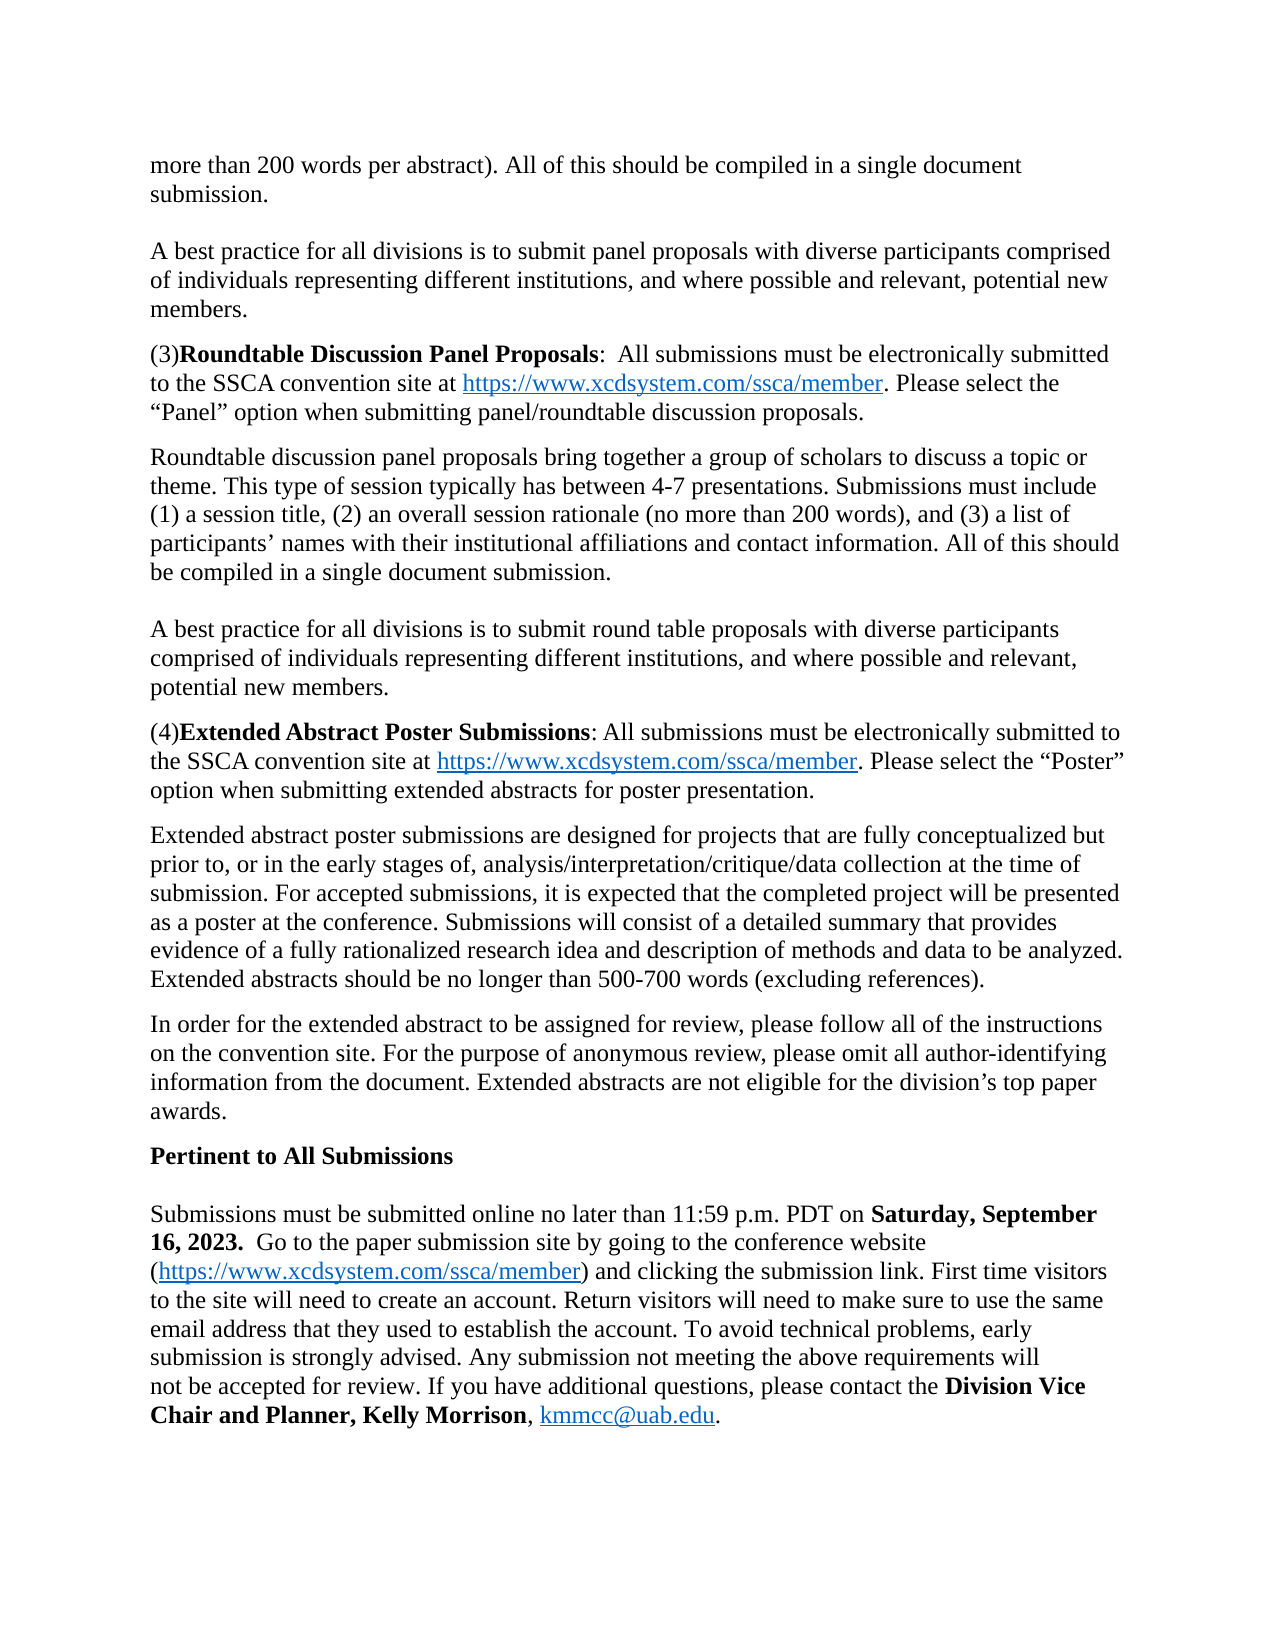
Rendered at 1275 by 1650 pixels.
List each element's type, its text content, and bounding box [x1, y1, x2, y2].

text A best practice for all divisions is to submit panel proposals with diverse participants comprised [150, 236, 1125, 265]
text potential new members. [150, 672, 1125, 701]
text Pertinent to All Submissions [150, 1141, 1125, 1170]
text members. [150, 294, 1125, 322]
text Submissions must be submitted online no later than 11:59 p.m. PDT on Saturday, September 16, 2023. Go to the paper submission site by going to the conference website (https://www.xcdsystem.com/ssca/member) and clicking the submission link. First time visitors to the site will need to create an account. Return visitors will need to make sure to use the same email address that they used to establish the account. To avoid technical problems, early submission is strongly advised. Any submission not meeting the above requirements will [150, 1199, 1125, 1371]
text Roundtable discussion panel proposals bring together a group of scholars to discuss a topic or theme. This type of session typically has between 4-7 presentations. Submissions must include (1) a session title, (2) an overall session rationale (no more than 200 words), and (3) a list of participants’ names with their institutional affiliations and contact information. All of this should be compiled in a single document submission. [150, 442, 1125, 586]
text (4)Extended Abstract Poster Submissions: All submissions must be electronically submitted to the SSCA convention site at https://www.xcdsystem.com/ssca/member. Please select the “Poster” option when submitting extended abstracts for poster presentation. [150, 717, 1125, 804]
text of individuals representing different institutions, and where possible and relevant, potential new [150, 265, 1125, 294]
text (3)Roundtable Discussion Panel Proposals: All submissions must be electronically submitted to the SSCA convention site at https://www.xcdsystem.com/ssca/member. Please select the “Panel” option when submitting panel/roundtable discussion proposals. [150, 339, 1125, 425]
text Extended abstract poster submissions are designed for projects that are fully conceptualized but prior to, or in the early stages of, analysis/interpretation/critique/data collection at the time of submission. For accepted submissions, it is expected that the completed project will be presented as a poster at the conference. Submissions will consist of a detailed summary that provides evidence of a fully rationalized research idea and description of methods and data to be analyzed. Extended abstracts should be no longer than 500-700 words (excluding references). [150, 820, 1125, 993]
text comprised of individuals representing different institutions, and where possible and relevant, [150, 643, 1125, 672]
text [150, 150, 1125, 207]
text not be accepted for review. If you have additional questions, please contact the Division Vice Chair and Planner, Kelly Morrison, kmmcc@uab.edu. [150, 1371, 1125, 1429]
text A best practice for all divisions is to submit round table proposals with diverse participants [150, 614, 1125, 643]
text In order for the extended abstract to be assigned for review, please follow all of the instructions on the convention site. For the purpose of anonymous review, please omit all author-identifying information from the document. Extended abstracts are not eligible for the division’s top paper awards. [150, 1009, 1125, 1124]
